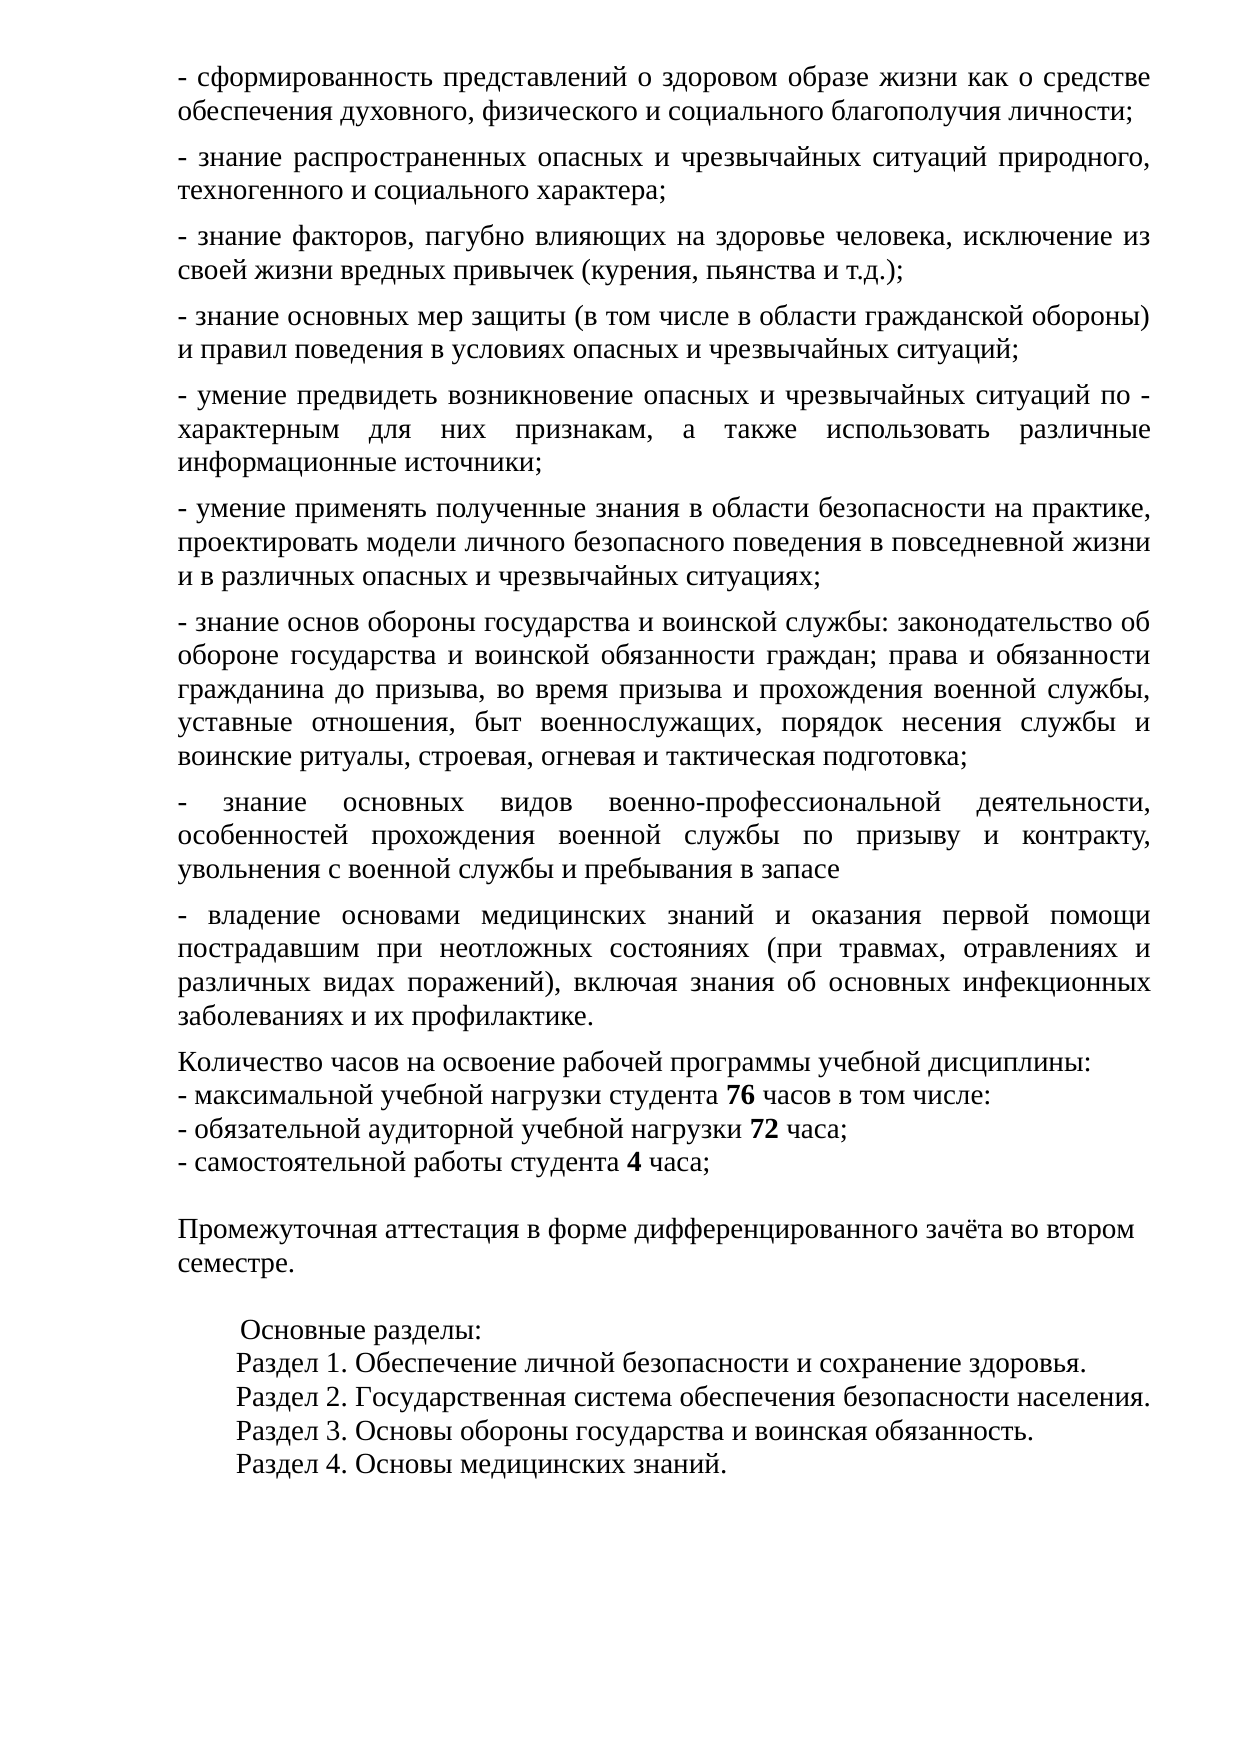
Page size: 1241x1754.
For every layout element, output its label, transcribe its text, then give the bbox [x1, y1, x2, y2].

text Раздел 3. Основы обороны государства и воинская обязанность. [177, 1413, 1157, 1446]
text - знание основных видов военно-профессиональной деятельности, особенностей прохождения военной службы по призыву и контракту, увольнения с военной службы и пребывания в запасе [177, 784, 1152, 884]
text - самостоятельной работы студента 4 часа; [177, 1144, 1147, 1178]
text Промежуточная аттестация в форме дифференцированного зачёта во втором семестре. [177, 1211, 1152, 1278]
text - владение основами медицинских знаний и оказания первой помощи пострадавшим при неотложных состояниях (при травмах, отравлениях и различных видах поражений), включая знания об основных инфекционных заболеваниях и их профилактике. [177, 897, 1152, 1031]
text - знание распространенных опасных и чрезвычайных ситуаций природного, техногенного и социального характера; [177, 139, 1152, 206]
text - умение предвидеть возникновение опасных и чрезвычайных ситуаций по - характерным для них признакам, а также использовать различные информационные источники; [177, 377, 1152, 478]
text - знание основ обороны государства и воинской службы: законодательство об обороне государства и воинской обязанности граждан; права и обязанности гражданина до призыва, во время призыва и прохождения военной службы, уставные отношения, быт военнослужащих, порядок несения службы и воинские ритуалы, строевая, огневая и тактическая подготовка; [177, 604, 1152, 771]
text - максимальной учебной нагрузки студента 76 часов в том числе: [177, 1077, 1147, 1111]
text - сформированность представлений о здоровом образе жизни как о средстве обеспечения духовного, физического и социального благополучия личности; [177, 59, 1152, 126]
text Количество часов на освоение рабочей программы учебной дисциплины: [177, 1044, 1147, 1077]
text Основные разделы: [240, 1312, 1157, 1346]
text - умение применять полученные знания в области безопасности на практике, проектировать модели личного безопасного поведения в повседневной жизни и в различных опасных и чрезвычайных ситуациях; [177, 491, 1152, 591]
text Раздел 4. Основы медицинских знаний. [177, 1446, 1157, 1480]
text Раздел 1. Обеспечение личной безопасности и сохранение здоровья. [177, 1346, 1157, 1379]
text - знание факторов, пагубно влияющих на здоровье человека, исключение из своей жизни вредных привычек (курения, пьянства и т.д.); [177, 218, 1152, 285]
text - знание основных мер защиты (в том числе в области гражданской обороны) и правил поведения в условиях опасных и чрезвычайных ситуаций; [177, 298, 1152, 365]
text Раздел 2. Государственная система обеспечения безопасности населения. [177, 1379, 1157, 1413]
text - обязательной аудиторной учебной нагрузки 72 часа; [177, 1111, 1147, 1144]
